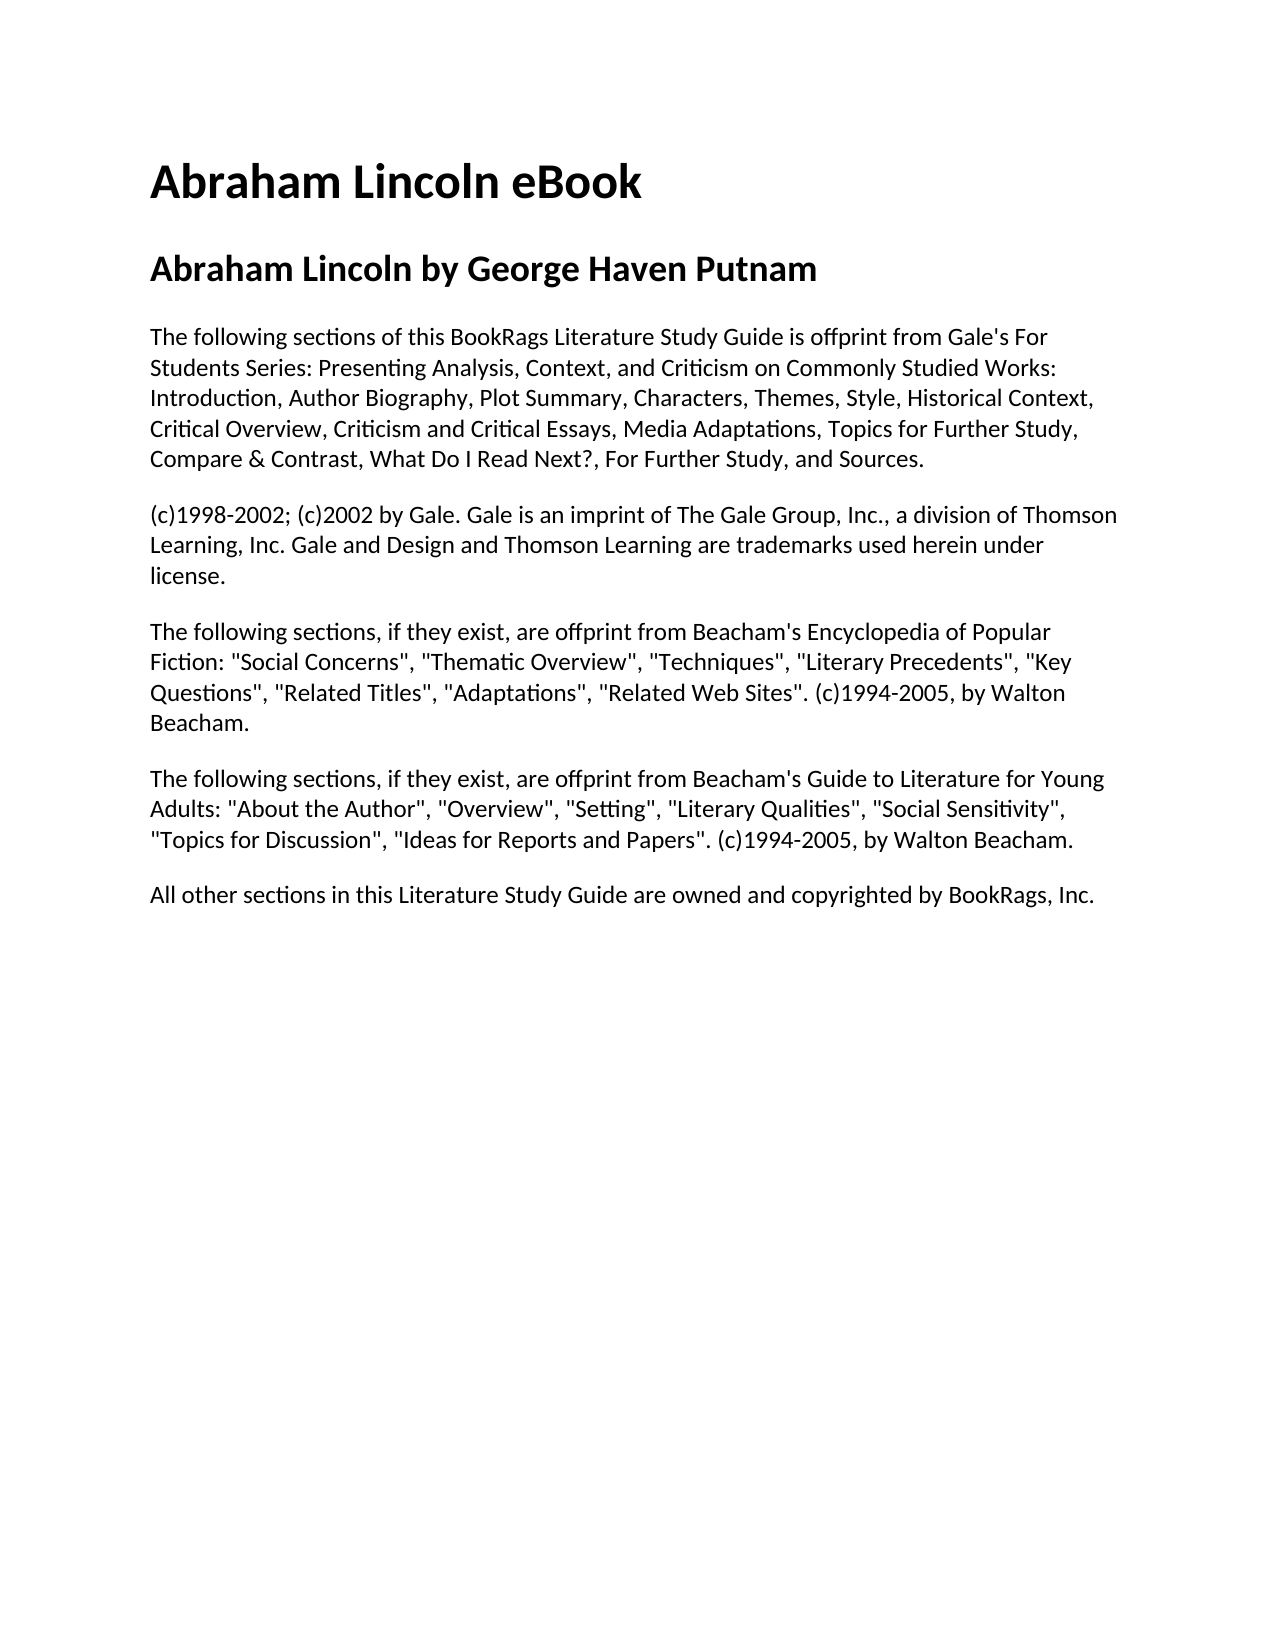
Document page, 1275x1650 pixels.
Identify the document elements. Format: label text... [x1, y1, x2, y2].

text (c)1998-2002; (c)2002 by Gale. Gale is an imprint of The Gale Group, Inc., a division of Thomson Learning, Inc. Gale and Design and Thomson Learning are trademarks used herein under license. [150, 499, 1125, 591]
text The following sections, if they exist, are offprint from Beacham's Encyclopedia of Popular Fiction: "Social Concerns", "Thematic Overview", "Techniques", "Literary Precedents", "Key Questions", "Related Titles", "Adaptations", "Related Web Sites". (c)1994-2005, by Walton Beacham. [150, 616, 1125, 738]
text All other sections in this Literature Study Guide are owned and copyrighted by BookRags, Inc. [150, 879, 1125, 910]
text Abraham Lincoln eBook [150, 150, 1125, 211]
text The following sections, if they exist, are offprint from Beacham's Guide to Literature for Young Adults: "About the Author", "Overview", "Setting", "Literary Qualities", "Social Sensitivity", "Topics for Discussion", "Ideas for Reports and Papers". (c)1994-2005, by Walton Beacham. [150, 763, 1125, 854]
text Abraham Lincoln by George Haven Putnam [150, 244, 1125, 290]
text The following sections of this BookRags Literature Study Guide is offprint from Gale's For Students Series: Presenting Analysis, Context, and Criticism on Commonly Studied Works: Introduction, Author Biography, Plot Summary, Characters, Themes, Style, Historical Context, Critical Overview, Criticism and Critical Essays, Media Adaptations, Topics for Further Study, Compare & Contrast, What Do I Read Next?, For Further Study, and Sources. [150, 322, 1125, 474]
